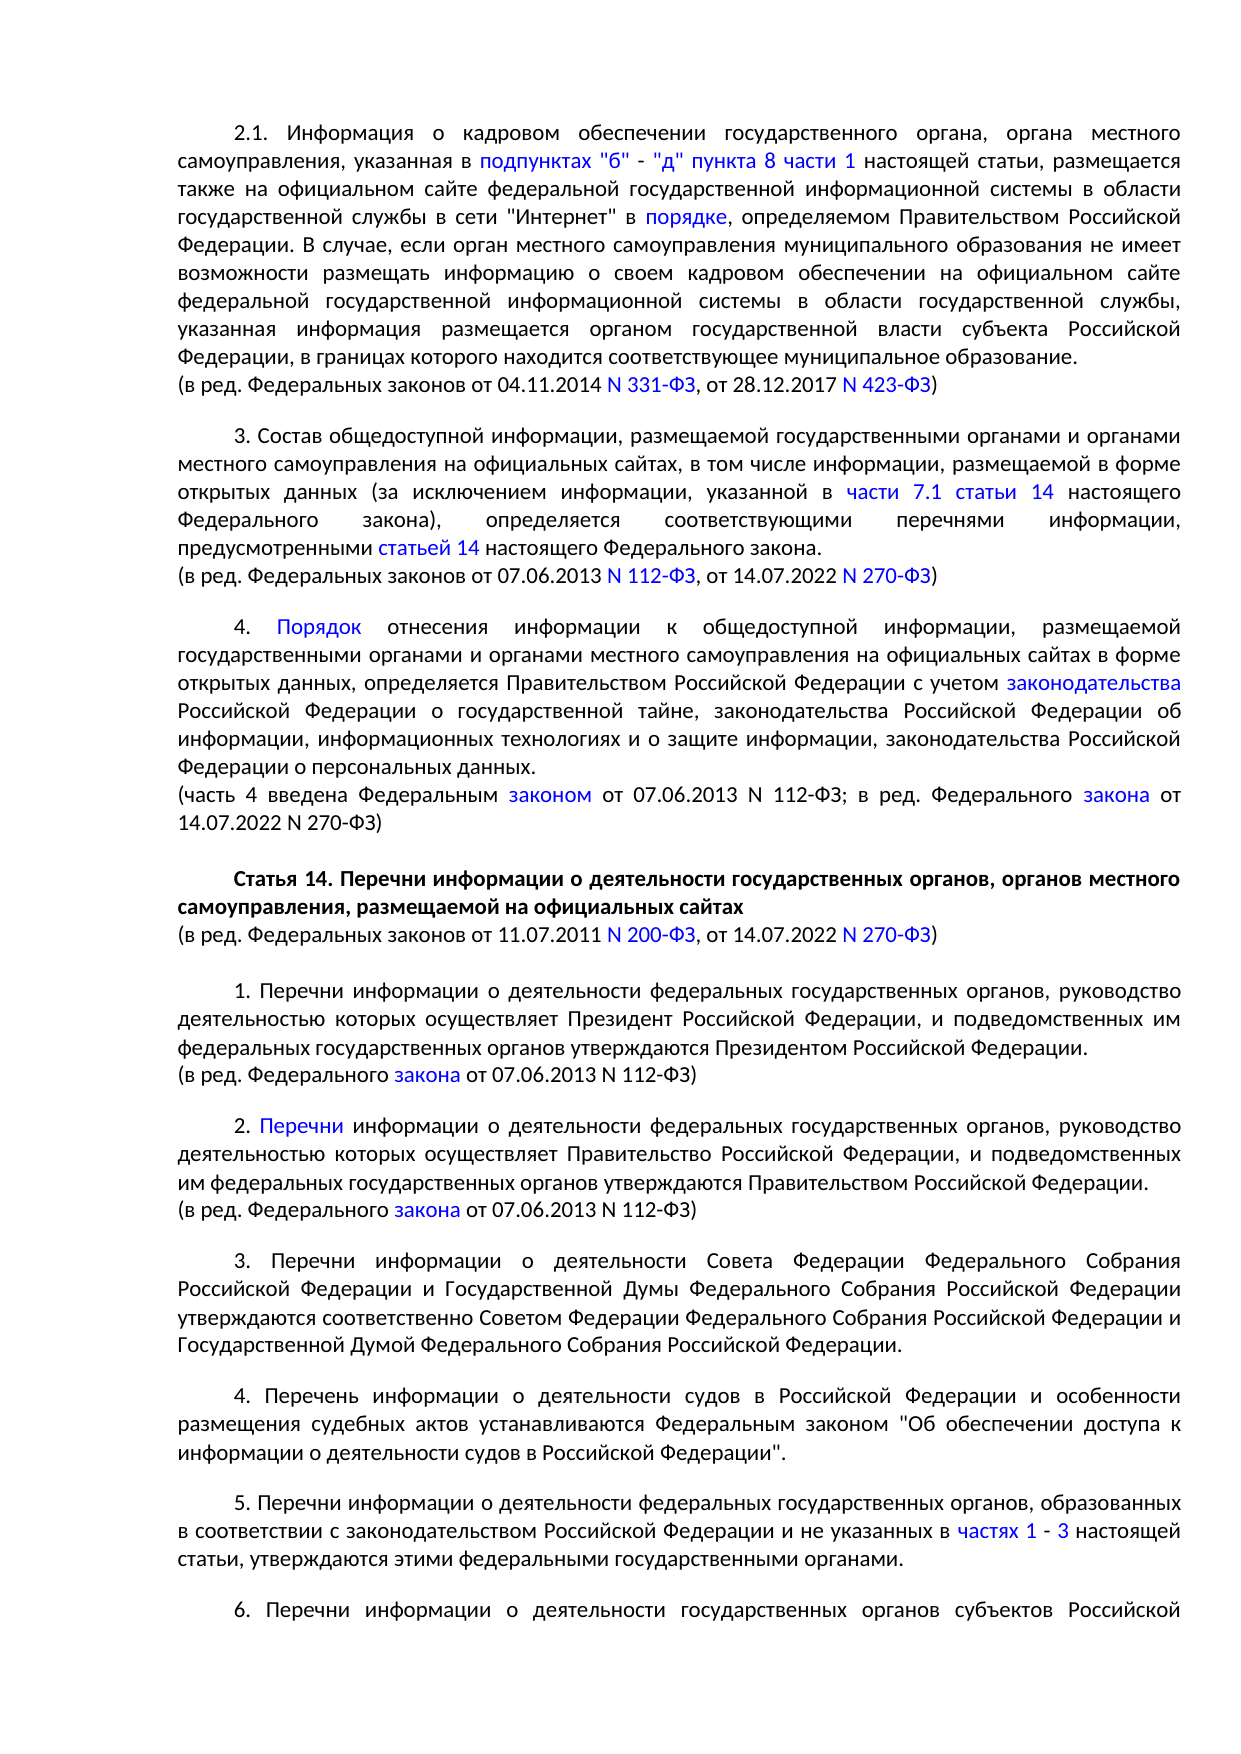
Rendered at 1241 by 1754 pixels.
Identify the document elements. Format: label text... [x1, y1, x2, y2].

text (в ред. Федерального закона от 07.06.2013 N 112-ФЗ) [177, 1196, 1181, 1224]
text 5. Перечни информации о деятельности федеральных государственных органов, образованных в соответствии с законодательством Российской Федерации и не указанных в частях 1 - 3 настоящей статьи, утверждаются этими федеральными государственными органами. [177, 1488, 1181, 1573]
text 3. Состав общедоступной информации, размещаемой государственными органами и органами местного самоуправления на официальных сайтах, в том числе информации, размещаемой в форме открытых данных (за исключением информации, указанной в части 7.1 статьи 14 настоящего Федерального закона), определяется соответствующими перечнями информации, предусмотренными статьей 14 настоящего Федерального закона. [177, 421, 1181, 561]
text (часть 4 введена Федеральным законом от 07.06.2013 N 112-ФЗ; в ред. Федерального закона от 14.07.2022 N 270-ФЗ) [177, 780, 1181, 836]
text 4. Перечень информации о деятельности судов в Российской Федерации и особенности размещения судебных актов устанавливаются Федеральным законом "Об обеспечении доступа к информации о деятельности судов в Российской Федерации". [177, 1382, 1181, 1466]
text (в ред. Федеральных законов от 11.07.2011 N 200-ФЗ, от 14.07.2022 N 270-ФЗ) [177, 921, 1181, 948]
text 3. Перечни информации о деятельности Совета Федерации Федерального Собрания Российской Федерации и Государственной Думы Федерального Собрания Российской Федерации утверждаются соответственно Советом Федерации Федерального Собрания Российской Федерации и Государственной Думой Федерального Собрания Российской Федерации. [177, 1247, 1181, 1359]
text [177, 1596, 1181, 1623]
text 1. Перечни информации о деятельности федеральных государственных органов, руководство деятельностью которых осуществляет Президент Российской Федерации, и подведомственных им федеральных государственных органов утверждаются Президентом Российской Федерации. [177, 977, 1181, 1061]
text (в ред. Федеральных законов от 04.11.2014 N 331-ФЗ, от 28.12.2017 N 423-ФЗ) [177, 370, 1181, 398]
text (в ред. Федерального закона от 07.06.2013 N 112-ФЗ) [177, 1061, 1181, 1089]
title Статья 14. Перечни информации о деятельности государственных органов, органов местного самоуправления, размещаемой на официальных сайтах [177, 864, 1181, 921]
text (в ред. Федеральных законов от 07.06.2013 N 112-ФЗ, от 14.07.2022 N 270-ФЗ) [177, 561, 1181, 589]
text 2.1. Информация о кадровом обеспечении государственного органа, органа местного самоуправления, указанная в подпунктах "б" - "д" пункта 8 части 1 настоящей статьи, размещается также на официальном сайте федеральной государственной информационной системы в области государственной службы в сети "Интернет" в порядке, определяемом Правительством Российской Федерации. В случае, если орган местного самоуправления муниципального образования не имеет возможности размещать информацию о своем кадровом обеспечении на официальном сайте федеральной государственной информационной системы в области государственной службы, указанная информация размещается органом государственной власти субъекта Российской Федерации, в границах которого находится соответствующее муниципальное образование. [177, 118, 1181, 370]
text 4. Порядок отнесения информации к общедоступной информации, размещаемой государственными органами и органами местного самоуправления на официальных сайтах в форме открытых данных, определяется Правительством Российской Федерации с учетом законодательства Российской Федерации о государственной тайне, законодательства Российской Федерации об информации, информационных технологиях и о защите информации, законодательства Российской Федерации о персональных данных. [177, 612, 1181, 780]
text 2. Перечни информации о деятельности федеральных государственных органов, руководство деятельностью которых осуществляет Правительство Российской Федерации, и подведомственных им федеральных государственных органов утверждаются Правительством Российской Федерации. [177, 1112, 1181, 1196]
